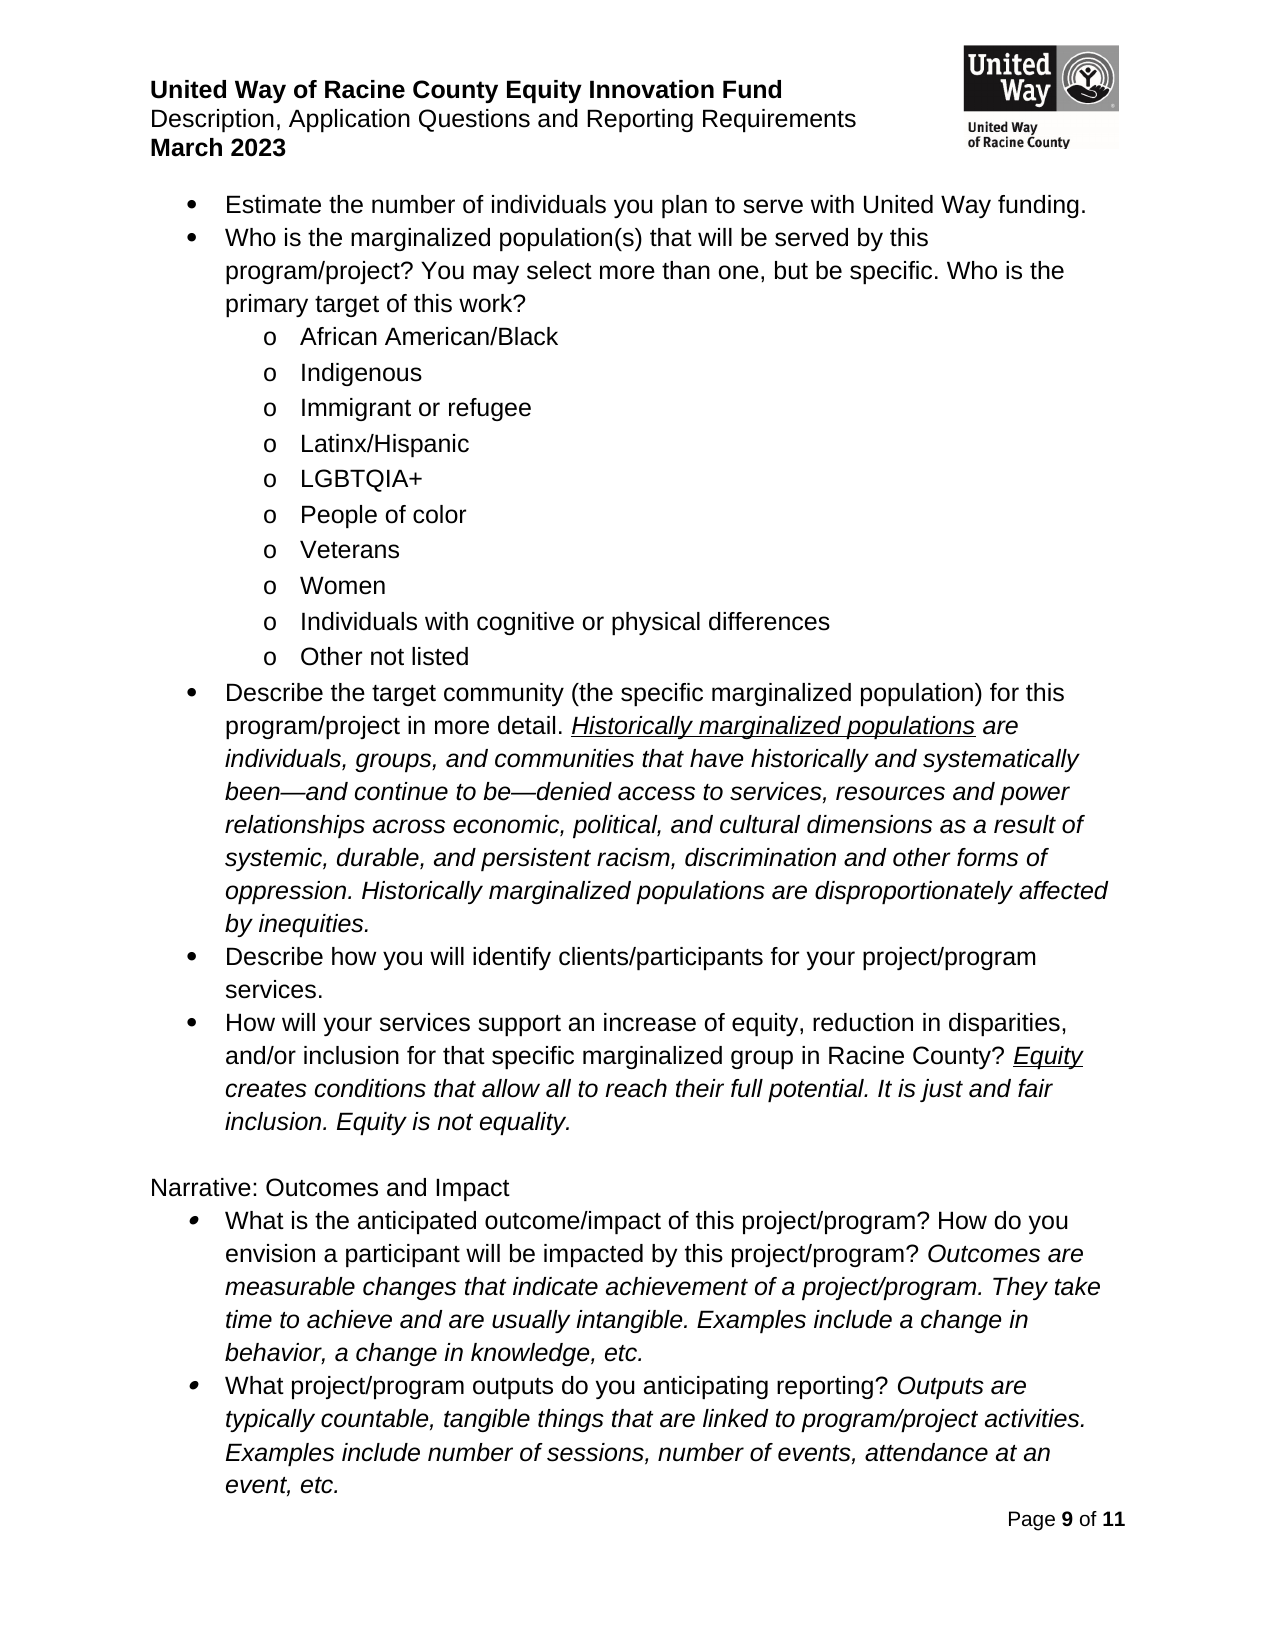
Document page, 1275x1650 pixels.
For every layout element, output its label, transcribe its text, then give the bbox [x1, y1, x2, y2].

list How will your services support an increase of equity, reduction in disparities, and/or inclusion for that specific marginalized group in Racine County? Equity creates conditions that allow all to reach their full potential. It is just and fair inclusion. Equity is not equality. [187, 1008, 1125, 1136]
list Describe the target community (the specific marginalized population) for this program/project in more detail. Historically marginalized populations are individuals, groups, and communities that have historically and systematically been—and continue to be—denied access to services, resources and power relationships across economic, political, and cultural dimensions as a result of systemic, durable, and persistent racism, discrimination and other forms of oppression. Historically marginalized populations are disproportionately affected by inequities. [187, 677, 1125, 937]
text Narrative: Outcomes and Impact [150, 1173, 1125, 1202]
list Latinx/Hispanic [262, 429, 1125, 460]
list Other not listed [262, 642, 1125, 673]
list Describe how you will identify clients/participants for your project/program services. [187, 942, 1125, 1004]
list Estimate the number of individuals you plan to serve with United Way funding. [187, 190, 1125, 219]
list African American/Black [262, 322, 1125, 353]
list Veterans [262, 535, 1125, 566]
list People of color [262, 500, 1125, 531]
list Who is the marginalized population(s) that will be served by this program/project? You may select more than one, but be specific. Who is the primary target of this work? [187, 223, 1125, 318]
list Indigenous [262, 358, 1125, 389]
list Individuals with cognitive or physical differences [262, 606, 1125, 637]
list Women [262, 571, 1125, 602]
list LGBTQIA+ [262, 464, 1125, 495]
list What project/program outputs do you anticipating reporting? Outputs are typically countable, tangible things that are linked to program/project activities. Examples include number of sessions, number of events, attendance at an event, etc. [187, 1371, 1125, 1499]
list Immigrant or refugee [262, 393, 1125, 424]
list What is the anticipated outcome/impact of this project/program? How do you envision a participant will be impacted by this project/program? Outcomes are measurable changes that indicate achievement of a project/program. They take time to achieve and are usually intangible. Examples include a change in behavior, a change in knowledge, etc. [187, 1206, 1125, 1367]
picture [962, 45, 1119, 148]
